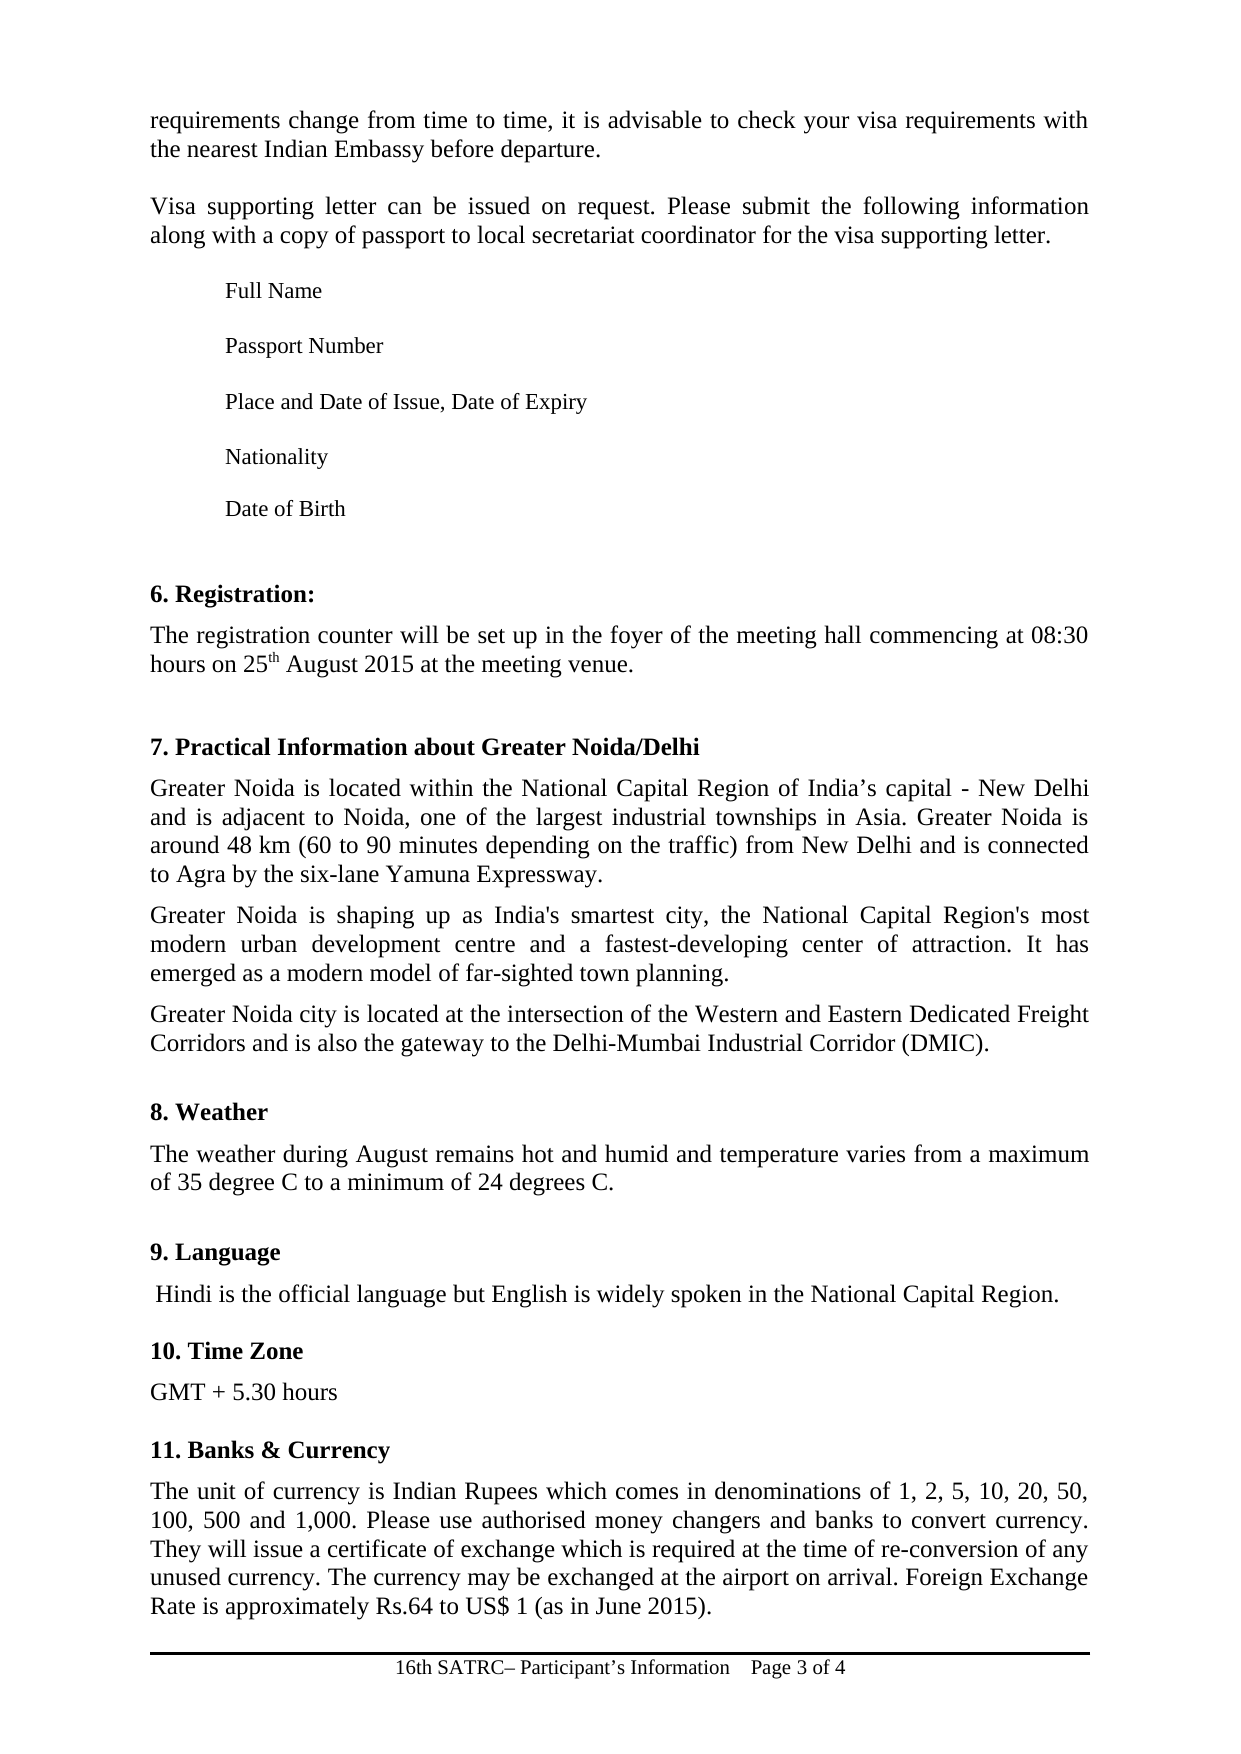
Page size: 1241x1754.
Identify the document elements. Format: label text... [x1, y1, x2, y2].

text Hindi is the official language but English is widely spoken in the National Capital Region. [150, 1279, 1090, 1307]
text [150, 105, 1090, 162]
text 10. Time Zone [150, 1336, 1090, 1365]
text The unit of currency is Indian Rupees which comes in denominations of 1, 2, 5, 10, 20, 50, 100, 500 and 1,000. Please use authorised money changers and banks to convert currency. They will issue a certificate of exchange which is required at the time of re-conversion of any unused currency. The currency may be exchanged at the airport on arrival. Foreign Exchange Rate is approximately Rs.64 to US$ 1 (as in June 2015). [150, 1476, 1090, 1620]
text 7. Practical Information about Greater Noida/Delhi [150, 732, 1090, 761]
text Passport Number [225, 333, 1090, 359]
text Greater Noida city is located at the intersection of the Western and Eastern Dedicated Freight Corridors and is also the gateway to the Delhi-Mumbai Industrial Corridor (DMIC). [150, 999, 1090, 1057]
text GMT + 5.30 hours [150, 1377, 1090, 1406]
text Date of Birth [225, 496, 1090, 522]
text 9. Language [150, 1237, 1090, 1266]
text Greater Noida is shaping up as India's smartest city, the National Capital Region's most modern urban development centre and a fastest-developing center of attraction. It has emerged as a modern model of far-sighted town planning. [150, 901, 1090, 987]
text Nationality [225, 443, 1090, 469]
text Full Name [225, 277, 1090, 304]
text The registration counter will be set up in the foyer of the meeting hall commencing at 08:30 hours on 25th August 2015 at the meeting venue. [150, 621, 1090, 678]
text 6. Registration: [150, 579, 1090, 608]
text Place and Date of Issue, Date of Expiry [225, 388, 1090, 414]
text Visa supporting letter can be issued on request. Please submit the following information along with a copy of passport to local secretariat coordinator for the visa supporting letter. [150, 162, 1090, 249]
text 11. Banks & Currency [150, 1435, 1090, 1464]
text The weather during August remains hot and humid and temperature varies from a maximum of 35 degree C to a minimum of 24 degrees C. [150, 1139, 1090, 1196]
text 8. Weather [150, 1097, 1090, 1126]
text Greater Noida is located within the National Capital Region of India’s capital - and is adjacent to Noida, one of the largest industrial townships in . Greater Noida is around 48 km (60 to 90 minutes depending on the traffic) from and is connected to by the six-lane Yamuna Expressway. [150, 773, 1090, 888]
